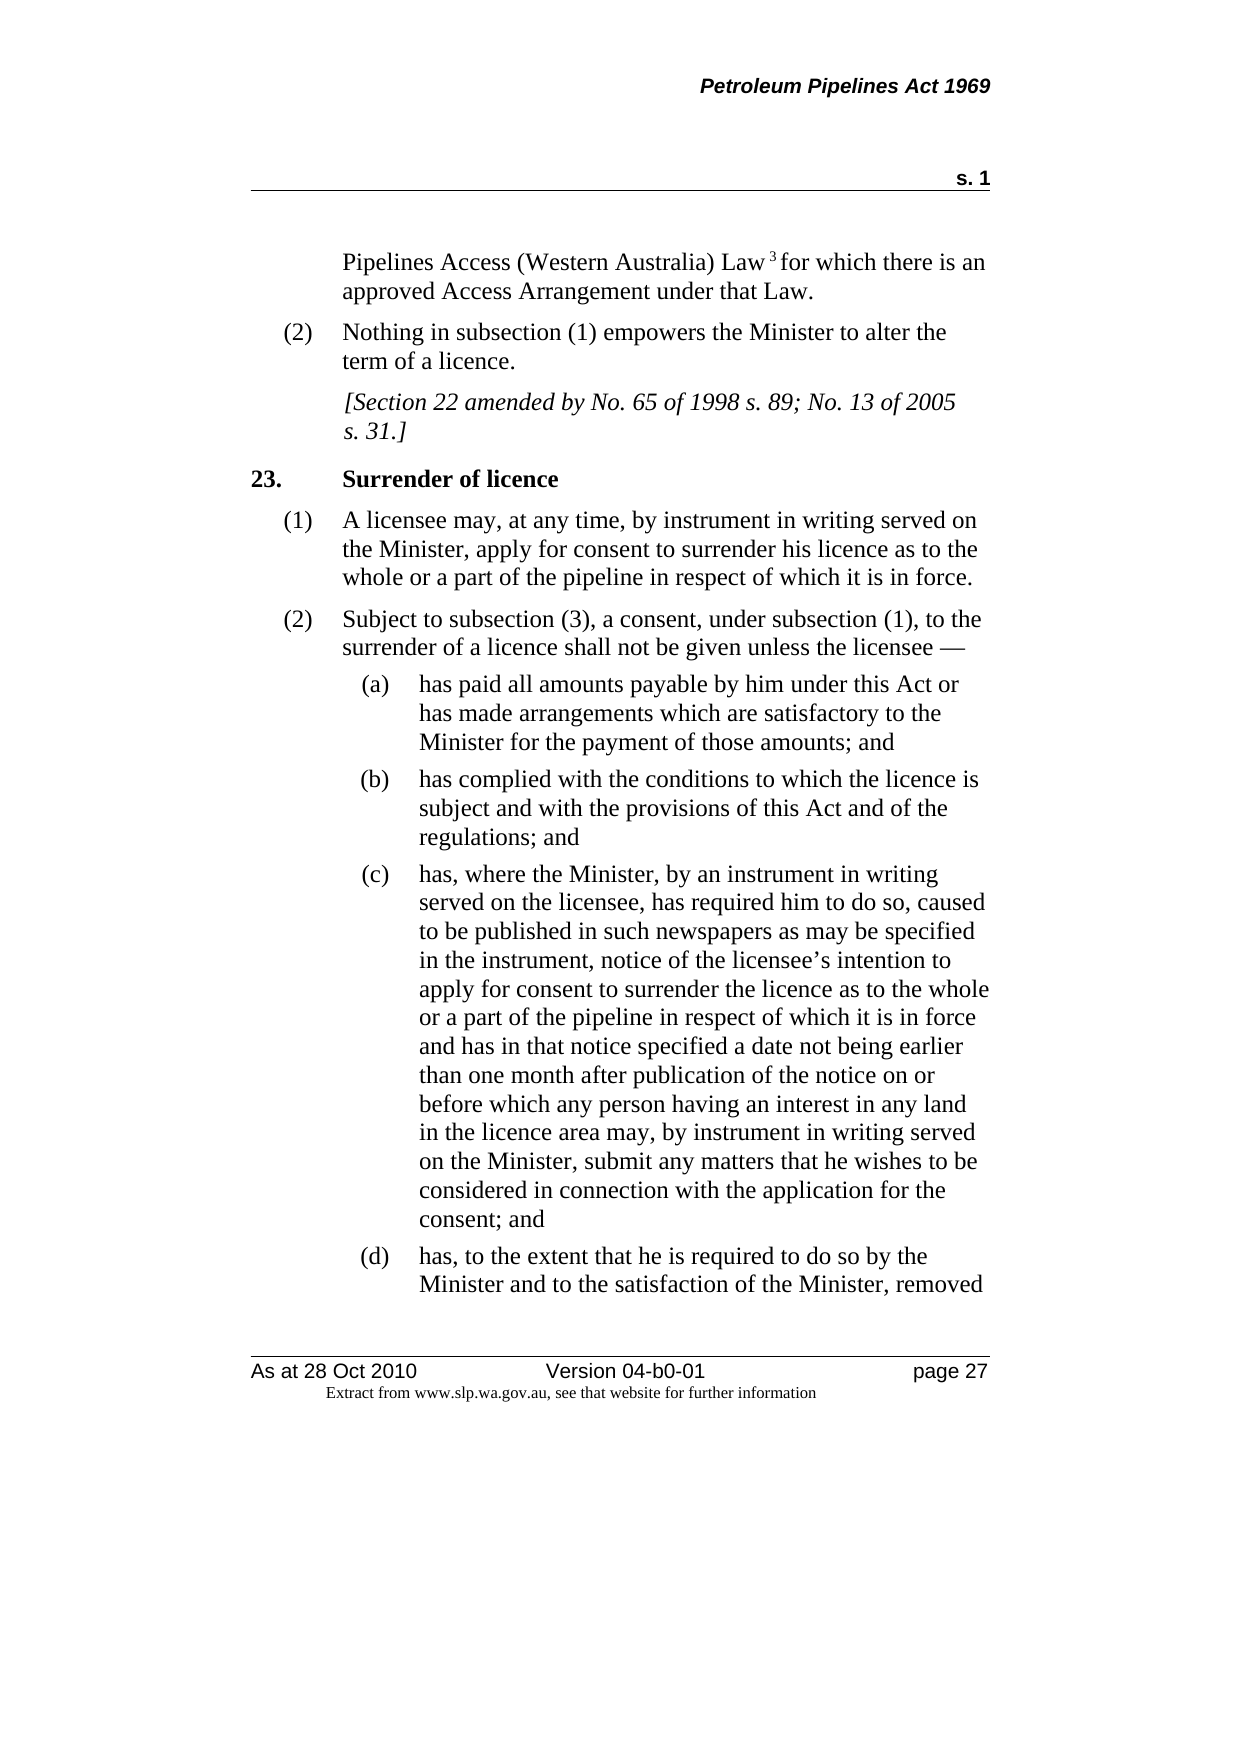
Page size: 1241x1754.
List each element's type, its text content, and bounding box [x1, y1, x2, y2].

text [251, 1241, 990, 1298]
text (c) has, where the Minister, by an instrument in writing served on the licensee, has required him to do so, caused to be published in such newspapers as may be specified in the instrument, notice of the licensee’s intention to apply for consent to surrender the licence as to the whole or a part of the pipeline in respect of which it is in force and has in that notice specified a date not being earlier than one month after publication of the notice on or before which any person having an interest in any land in the licence area may, by instrument in writing served on the Minister, submit any matters that he wishes to be considered in connection with the application for the consent; and [251, 859, 990, 1232]
text (2) Nothing in subsection (1) empowers the Minister to alter the term of a licence. [251, 317, 990, 375]
text (b) has complied with the conditions to which the licence is subject and with the provisions of this Act and of the regulations; and [251, 764, 990, 850]
text (a) has paid all amounts payable by him under this Act or has made arrangements which are satisfactory to the Minister for the payment of those amounts; and [251, 669, 990, 756]
text (1) A licensee may, at any time, by instrument in writing served on the Minister, apply for consent to surrender his licence as to the whole or a part of the pipeline in respect of which it is in force. [251, 505, 990, 591]
text (2) Subject to subsection (3), a consent, under subsection (1), to the surrender of a licence shall not be given unless the licensee — [251, 604, 990, 661]
text [Section 22 amended by No. 65 of 1998 s. 89; No. 13 of 2005 s. 31.] [251, 387, 990, 445]
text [251, 247, 990, 305]
subtitle 23. Surrender of licence [251, 464, 990, 492]
